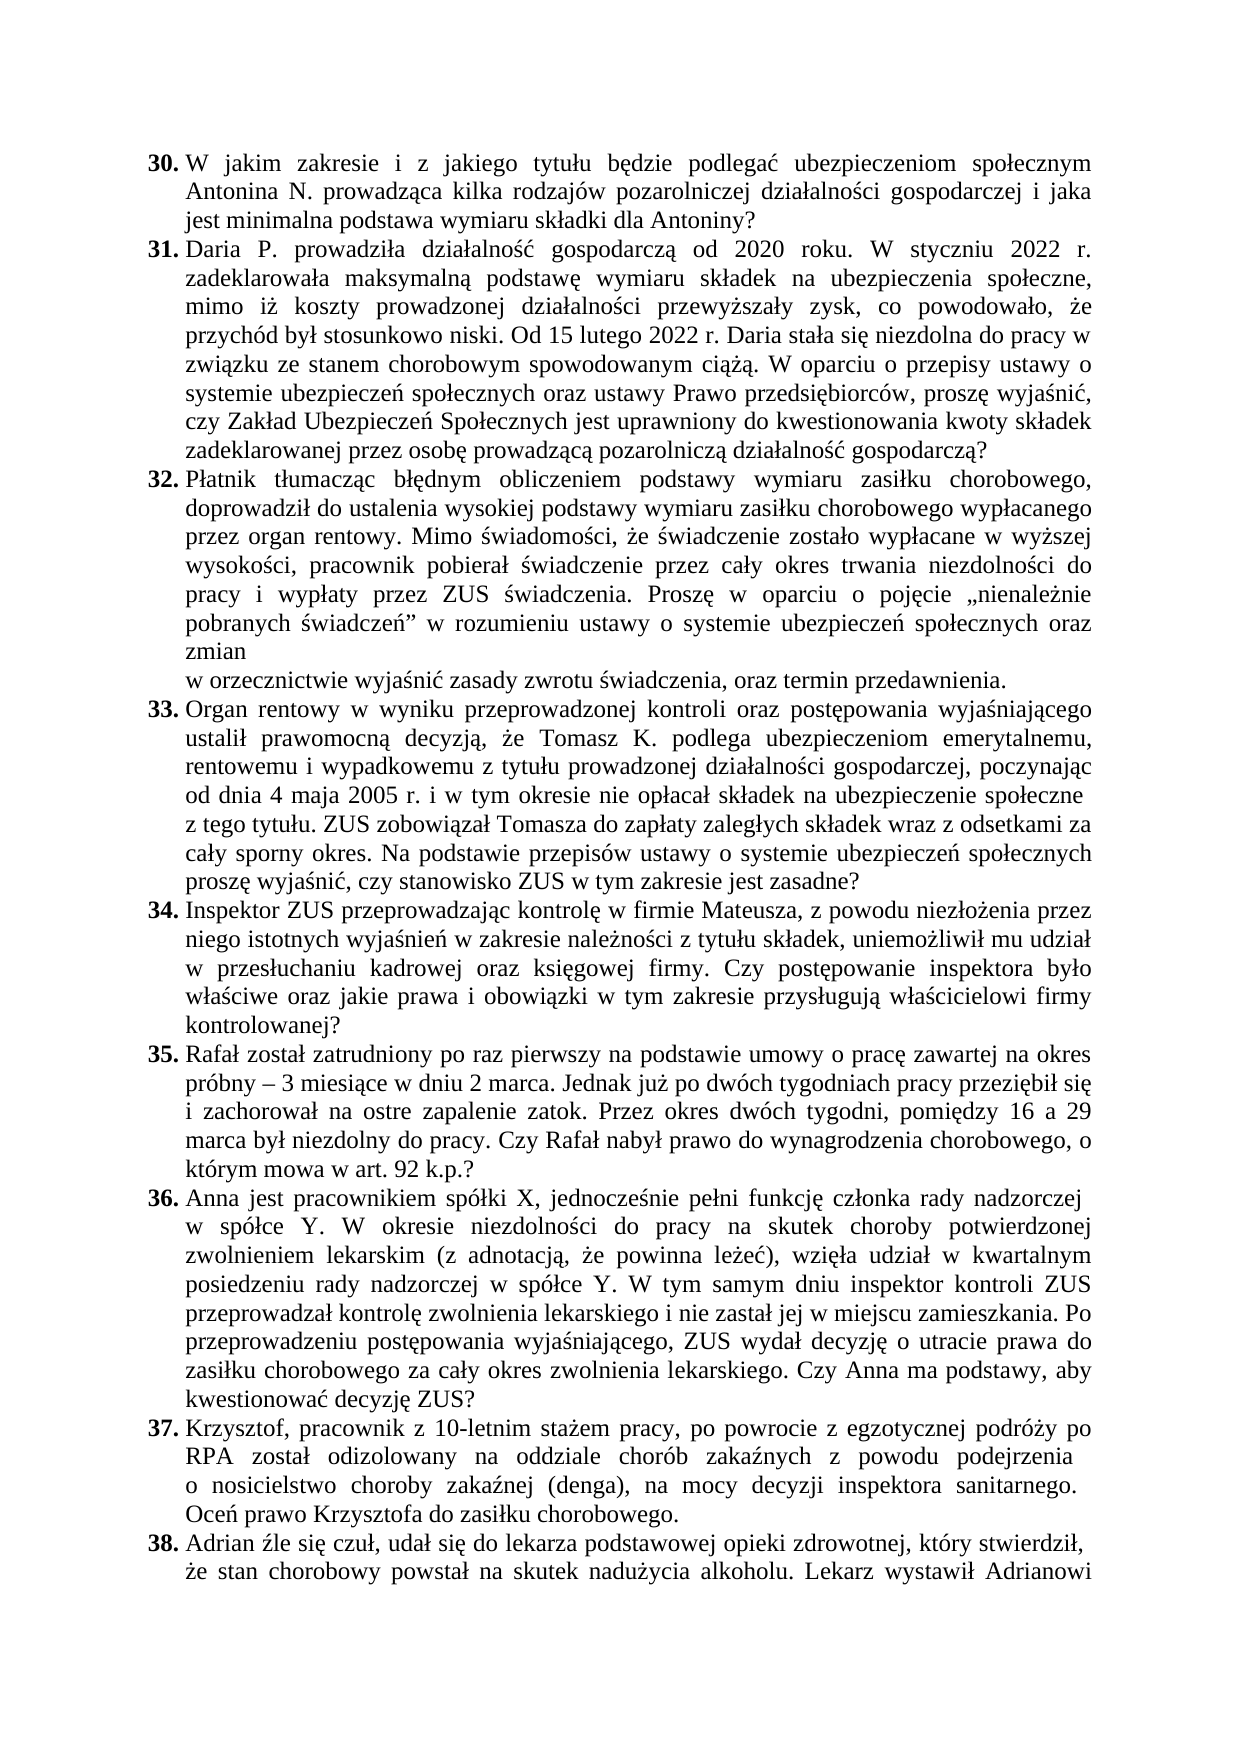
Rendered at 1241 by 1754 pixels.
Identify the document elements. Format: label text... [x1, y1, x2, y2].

list W jakim zakresie i z jakiego tytułu będzie podlegać ubezpieczeniom społecznym Antonina N. prowadząca kilka rodzajów pozarolniczej działalności gospodarczej i jaka jest minimalna podstawa wymiaru składki dla Antoniny? [148, 148, 1093, 234]
list Organ rentowy w wyniku przeprowadzonej kontroli oraz postępowania wyjaśniającego ustalił prawomocną decyzją, że Tomasz K. podlega ubezpieczeniom emerytalnemu, rentowemu i wypadkowemu z tytułu prowadzonej działalności gospodarczej, poczynając od dnia 4 maja 2005 r. i w tym okresie nie opłacał składek na ubezpieczenie społeczne z tego tytułu. ZUS zobowiązał Tomasza do zapłaty zaległych składek wraz z odsetkami za cały sporny okres. Na podstawie przepisów ustawy o systemie ubezpieczeń społecznych proszę wyjaśnić, czy stanowisko ZUS w tym zakresie jest zasadne? [148, 694, 1093, 895]
list Daria P. prowadziła działalność gospodarczą od 2020 roku. W styczniu 2022 r. zadeklarowała maksymalną podstawę wymiaru składek na ubezpieczenia społeczne, mimo iż koszty prowadzonej działalności przewyższały zysk, co powodowało, że przychód był stosunkowo niski. Od 15 lutego 2022 r. Daria stała się niezdolna do pracy w związku ze stanem chorobowym spowodowanym ciążą. W oparciu o przepisy ustawy o systemie ubezpieczeń społecznych oraz ustawy Prawo przedsiębiorców, proszę wyjaśnić, czy Zakład Ubezpieczeń Społecznych jest uprawniony do kwestionowania kwoty składek zadeklarowanej przez osobę prowadzącą pozarolniczą działalność gospodarczą? [148, 234, 1093, 464]
list Inspektor ZUS przeprowadzając kontrolę w firmie Mateusza, z powodu niezłożenia przez niego istotnych wyjaśnień w zakresie należności z tytułu składek, uniemożliwił mu udział w przesłuchaniu kadrowej oraz księgowej firmy. Czy postępowanie inspektora było właściwe oraz jakie prawa i obowiązki w tym zakresie przysługują właścicielowi firmy kontrolowanej? [148, 895, 1093, 1039]
list Krzysztof, pracownik z 10-letnim stażem pracy, po powrocie z egzotycznej podróży po RPA został odizolowany na oddziale chorób zakaźnych z powodu podejrzenia o nosicielstwo choroby zakaźnej (denga), na mocy decyzji inspektora sanitarnego. Oceń prawo Krzysztofa do zasiłku chorobowego. [148, 1413, 1093, 1528]
list Płatnik tłumacząc błędnym obliczeniem podstawy wymiaru zasiłku chorobowego, doprowadził do ustalenia wysokiej podstawy wymiaru zasiłku chorobowego wypłacanego przez organ rentowy. Mimo świadomości, że świadczenie zostało wypłacane w wyższej wysokości, pracownik pobierał świadczenie przez cały okres trwania niezdolności do pracy i wypłaty przez ZUS świadczenia. Proszę w oparciu o pojęcie „nienależnie pobranych świadczeń” w rozumieniu ustawy o systemie ubezpieczeń społecznych oraz zmian w orzecznictwie wyjaśnić zasady zwrotu świadczenia, oraz termin przedawnienia. [148, 464, 1093, 694]
list Anna jest pracownikiem spółki X, jednocześnie pełni funkcję członka rady nadzorczej w spółce Y. W okresie niezdolności do pracy na skutek choroby potwierdzonej zwolnieniem lekarskim (z adnotacją, że powinna leżeć), wzięła udział w kwartalnym posiedzeniu rady nadzorczej w spółce Y. W tym samym dniu inspektor kontroli ZUS przeprowadzał kontrolę zwolnienia lekarskiego i nie zastał jej w miejscu zamieszkania. Po przeprowadzeniu postępowania wyjaśniającego, ZUS wydał decyzję o utracie prawa do zasiłku chorobowego za cały okres zwolnienia lekarskiego. Czy Anna ma podstawy, aby kwestionować decyzję ZUS? [148, 1183, 1093, 1413]
list Rafał został zatrudniony po raz pierwszy na podstawie umowy o pracę zawartej na okres próbny – 3 miesiące w dniu 2 marca. Jednak już po dwóch tygodniach pracy przeziębił się i zachorował na ostre zapalenie zatok. Przez okres dwóch tygodni, pomiędzy 16 a 29 marca był niezdolny do pracy. Czy Rafał nabył prawo do wynagrodzenia chorobowego, o którym mowa w art. 92 k.p.? [148, 1039, 1093, 1183]
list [148, 1528, 1093, 1585]
